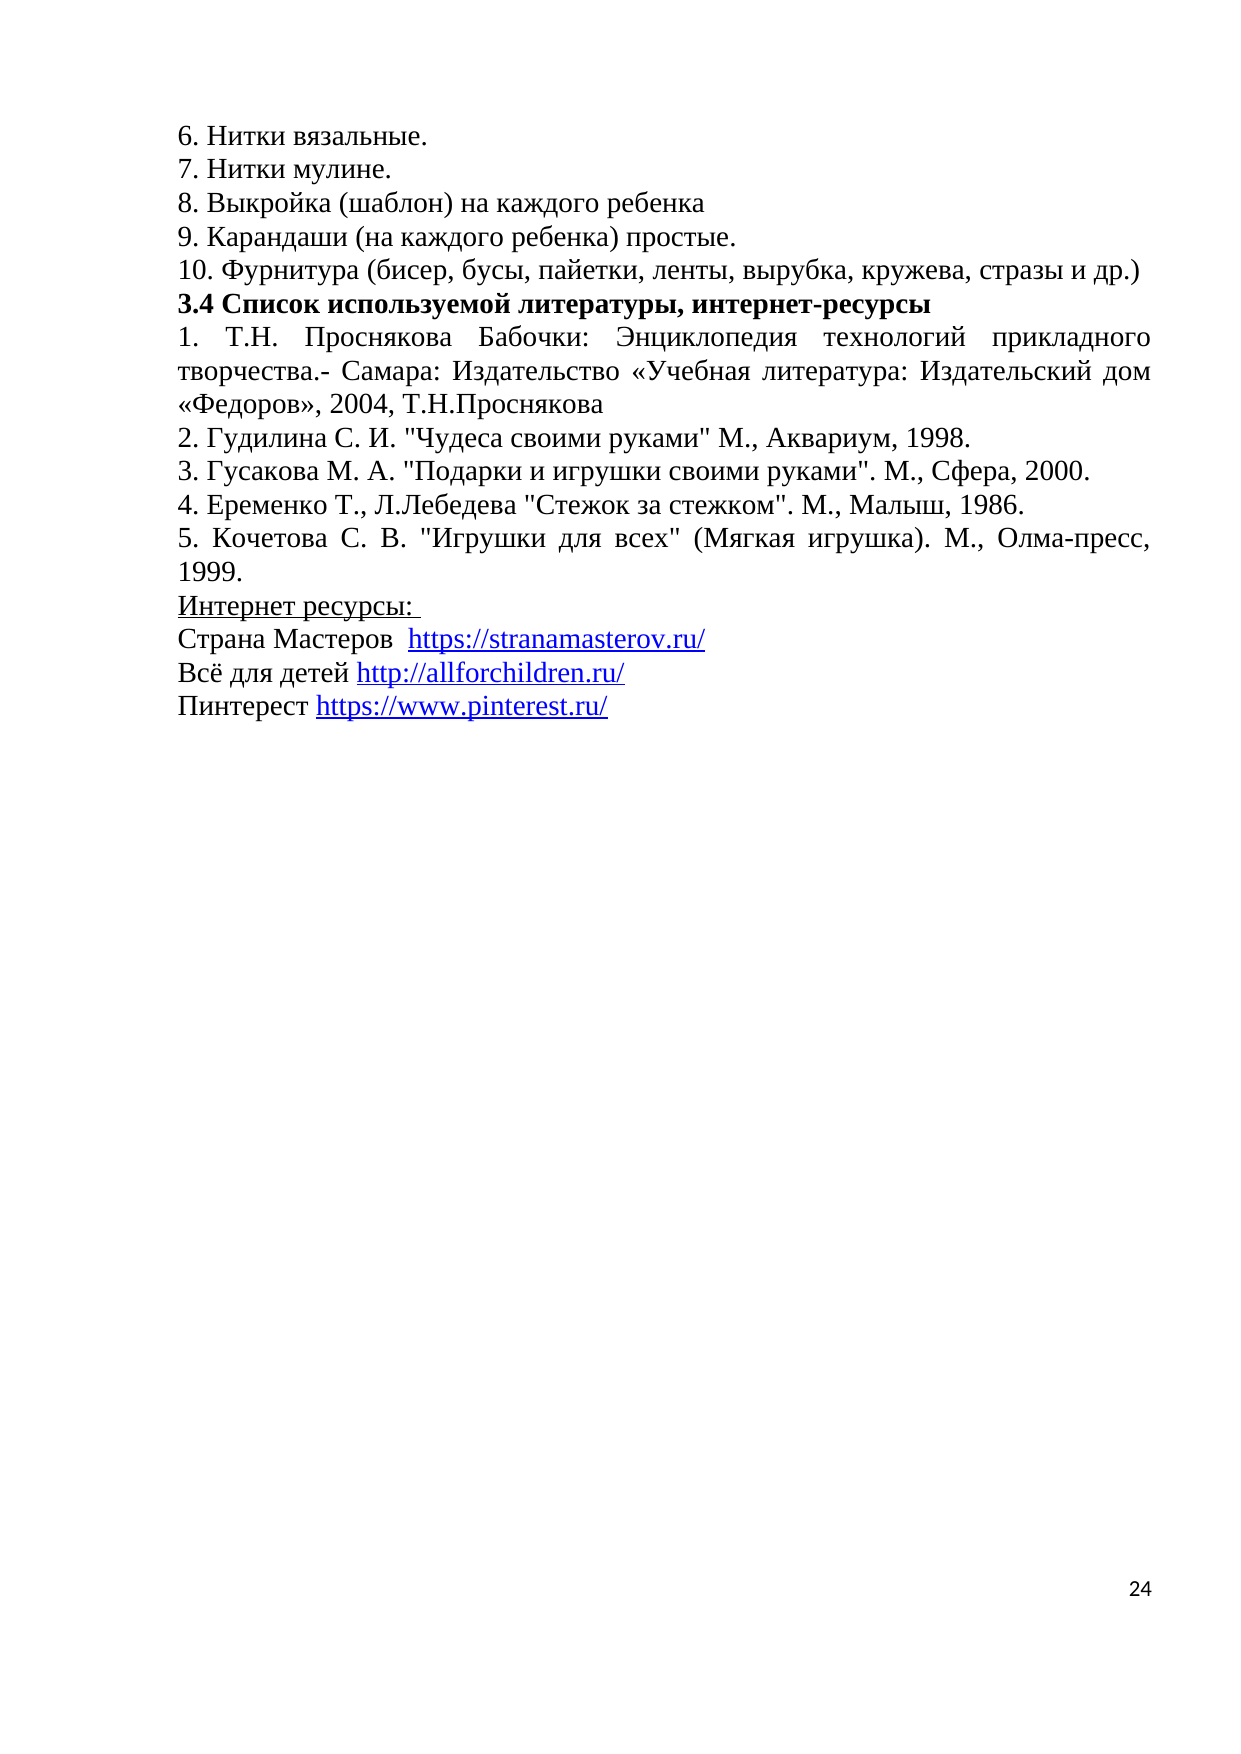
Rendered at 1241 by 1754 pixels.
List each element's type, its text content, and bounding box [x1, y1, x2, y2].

text 8. Выкройка (шаблон) на каждого ребенка [177, 185, 1152, 219]
text 5. Кочетова С. В. "Игрушки для всех" (Мягкая игрушка). М., Олма-пресс, 1999. [177, 521, 1152, 588]
text 6. Нитки вязальные. [177, 118, 1152, 152]
text 10. Фурнитура (бисер, бусы, пайетки, ленты, вырубка, кружева, стразы и др.) [177, 252, 1152, 286]
text 9. Карандаши (на каждого ребенка) простые. [177, 219, 1152, 252]
text Интернет ресурсы: [177, 588, 1152, 621]
text Пинтерест https://www.pinterest.ru/ [177, 688, 1152, 722]
text Страна Мастеров https://stranamasterov.ru/ [177, 621, 1152, 655]
text Всё для детей http://allforchildren.ru/ [177, 655, 1152, 688]
text 1. Т.Н. Проснякова Бабочки: Энциклопедия технологий прикладного творчества.- Самара: Издательство «Учебная литература: Издательский дом «Федоров», 2004, Т.Н.Проснякова [177, 319, 1152, 420]
text 7. Нитки мулине. [177, 152, 1152, 185]
text 2. Гудилина С. И. "Чудеса своими руками" М., Аквариум, 1998. [177, 420, 1152, 453]
text 3. Гусакова М. А. "Подарки и игрушки своими руками". М., Сфера, 2000. [177, 453, 1152, 487]
text 3.4 Список используемой литературы, интернет-ресурсы [177, 286, 1152, 319]
text 4. Еременко Т., Л.Лебедева "Стежок за стежком". М., Малыш, 1986. [177, 487, 1152, 521]
